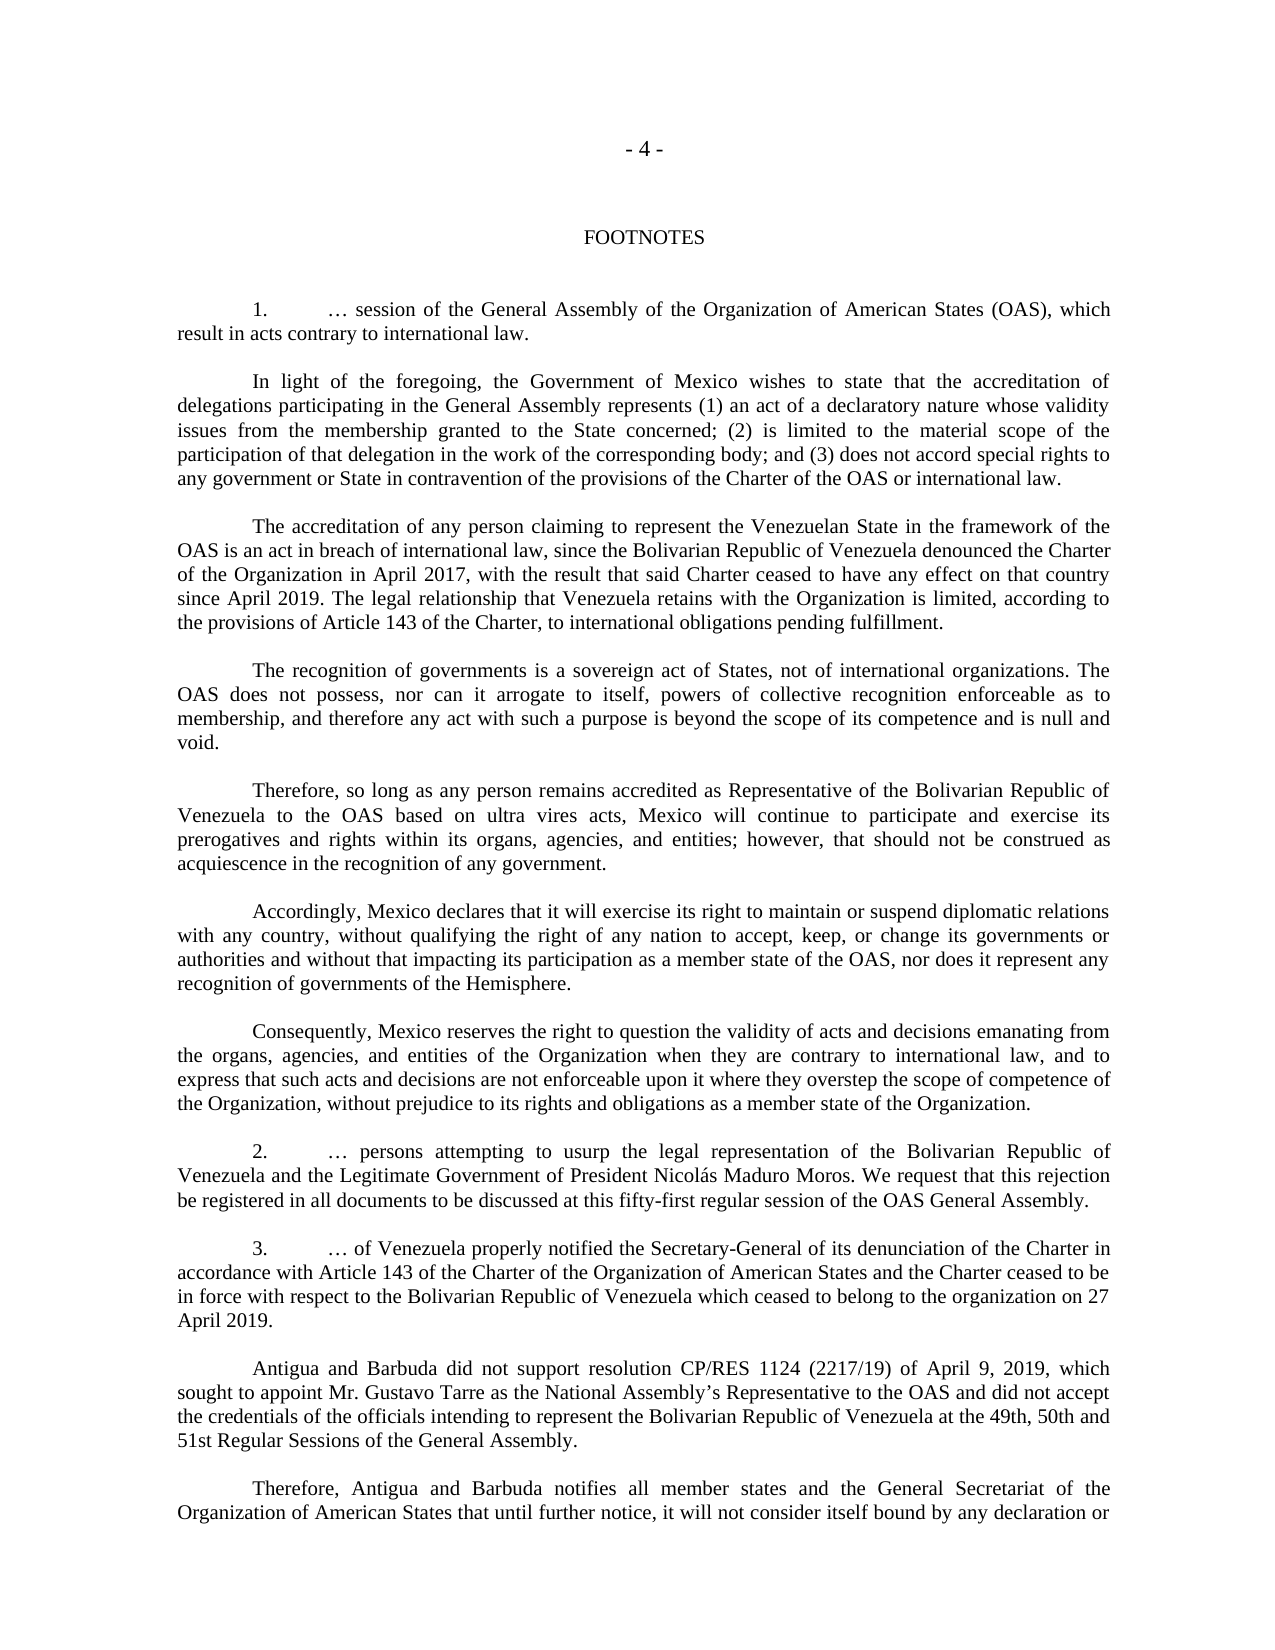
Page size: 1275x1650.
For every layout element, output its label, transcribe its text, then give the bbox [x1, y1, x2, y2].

text 3. … of Venezuela properly notified the Secretary-General of its denunciation of the Charter in accordance with Article 143 of the Charter of the Organization of American States and the Charter ceased to be in force with respect to the Bolivarian Republic of Venezuela which ceased to belong to the organization on 27 April 2019. [177, 1236, 1111, 1332]
text The accreditation of any person claiming to represent the Venezuelan State in the framework of the OAS is an act in breach of international law, since the Bolivarian Republic of Venezuela denounced the Charter of the Organization in April 2017, with the result that said Charter ceased to have any effect on that country since April 2019. The legal relationship that Venezuela retains with the Organization is limited, according to the provisions of Article 143 of the Charter, to international obligations pending fulfillment. [177, 514, 1111, 634]
text In light of the foregoing, the Government of Mexico wishes to state that the accreditation of delegations participating in the General Assembly represents (1) an act of a declaratory nature whose validity issues from the membership granted to the State concerned; (2) is limited to the material scope of the participation of that delegation in the work of the corresponding body; and (3) does not accord special rights to any government or State in contravention of the provisions of the Charter of the OAS or international law. [177, 369, 1111, 490]
text The recognition of governments is a sovereign act of States, not of international organizations. The OAS does not possess, nor can it arrogate to itself, powers of collective recognition enforceable as to membership, and therefore any act with such a purpose is beyond the scope of its competence and is null and void. [177, 658, 1111, 754]
text 2. … persons attempting to usurp the legal representation of the Bolivarian Republic of Venezuela and the Legitimate Government of President Nicolás Maduro Moros. We request that this rejection be registered in all documents to be discussed at this fifty-first regular session of the OAS General Assembly. [177, 1139, 1111, 1212]
text FOOTNOTES [177, 225, 1111, 249]
text Therefore, so long as any person remains accredited as Representative of the Bolivarian Republic of Venezuela to the OAS based on ultra vires acts, Mexico will continue to participate and exercise its prerogatives and rights within its organs, agencies, and entities; however, that should not be construed as acquiescence in the recognition of any government. [177, 778, 1111, 875]
text Consequently, Mexico reserves the right to question the validity of acts and decisions emanating from the organs, agencies, and entities of the Organization when they are contrary to international law, and to express that such acts and decisions are not enforceable upon it where they overstep the scope of competence of the Organization, without prejudice to its rights and obligations as a member state of the Organization. [177, 1019, 1111, 1115]
text Accordingly, Mexico declares that it will exercise its right to maintain or suspend diplomatic relations with any country, without qualifying the right of any nation to accept, keep, or change its governments or authorities and without that impacting its participation as a member state of the OAS, nor does it represent any recognition of governments of the Hemisphere. [177, 899, 1111, 995]
text 1. … session of the General Assembly of the Organization of American States (OAS), which result in acts contrary to international law. [177, 297, 1111, 345]
text Antigua and Barbuda did not support resolution CP/RES 1124 (2217/19) of April 9, 2019, which sought to appoint Mr. Gustavo Tarre as the National Assembly’s Representative to the OAS and did not accept the credentials of the officials intending to represent the Bolivarian Republic of Venezuela at the 49th, 50th and 51st Regular Sessions of the General Assembly. [177, 1356, 1111, 1452]
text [177, 1476, 1111, 1524]
